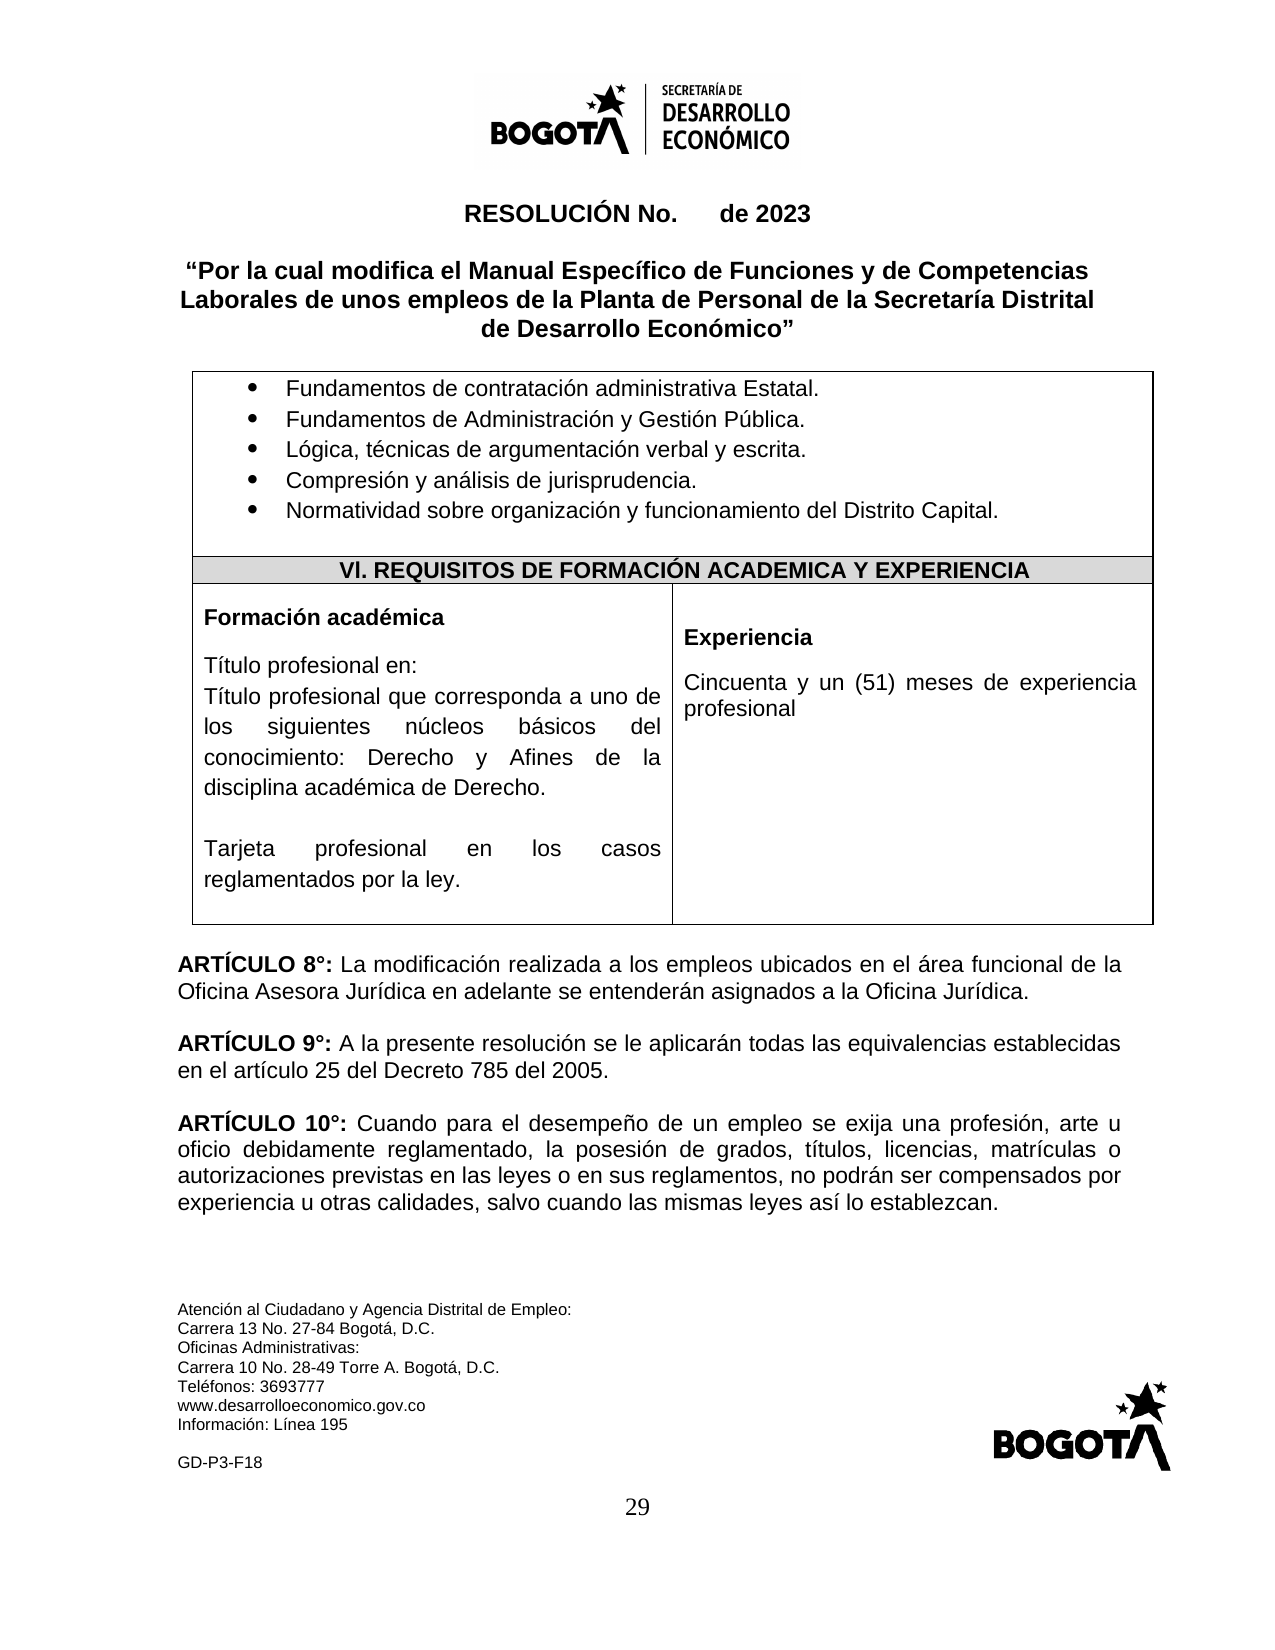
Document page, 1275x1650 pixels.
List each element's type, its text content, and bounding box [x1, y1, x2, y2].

text ARTÍCULO 9°: A la presente resolución se le aplicarán todas las equivalencias establecidas en el artículo 25 del Decreto 785 del 2005. [177, 1030, 1122, 1083]
table_cell Formación académica Título profesional en: Título profesional que corresponda a uno de los siguientes núcleos básicos del conocimiento: Derecho y Afines de la disciplina académica de Derecho. Tarjeta profesional en los casos reglamentados por la ley. [193, 584, 672, 924]
table_cell Vl. REQUISITOS DE FORMACIÓN ACADEMICA Y EXPERIENCIA [193, 557, 1152, 583]
picture [474, 73, 801, 170]
text ARTÍCULO 10°: Cuando para el desempeño de un empleo se exija una profesión, arte u oficio debidamente reglamentado, la posesión de grados, títulos, licencias, matrículas o autorizaciones previstas en las leyes o en sus reglamentos, no podrán ser compensados por experiencia u otras calidades, salvo cuando las mismas leyes así lo establezcan. [177, 1109, 1122, 1215]
table_cell Experiencia Cincuenta y un (51) meses de experiencia profesional [673, 584, 1152, 924]
text ARTÍCULO 8°: La modificación realizada a los empleos ubicados en el área funcional de la Oficina Asesora Jurídica en adelante se entenderán asignados a la Oficina Jurídica. [177, 951, 1122, 1004]
picture [993, 1380, 1171, 1471]
